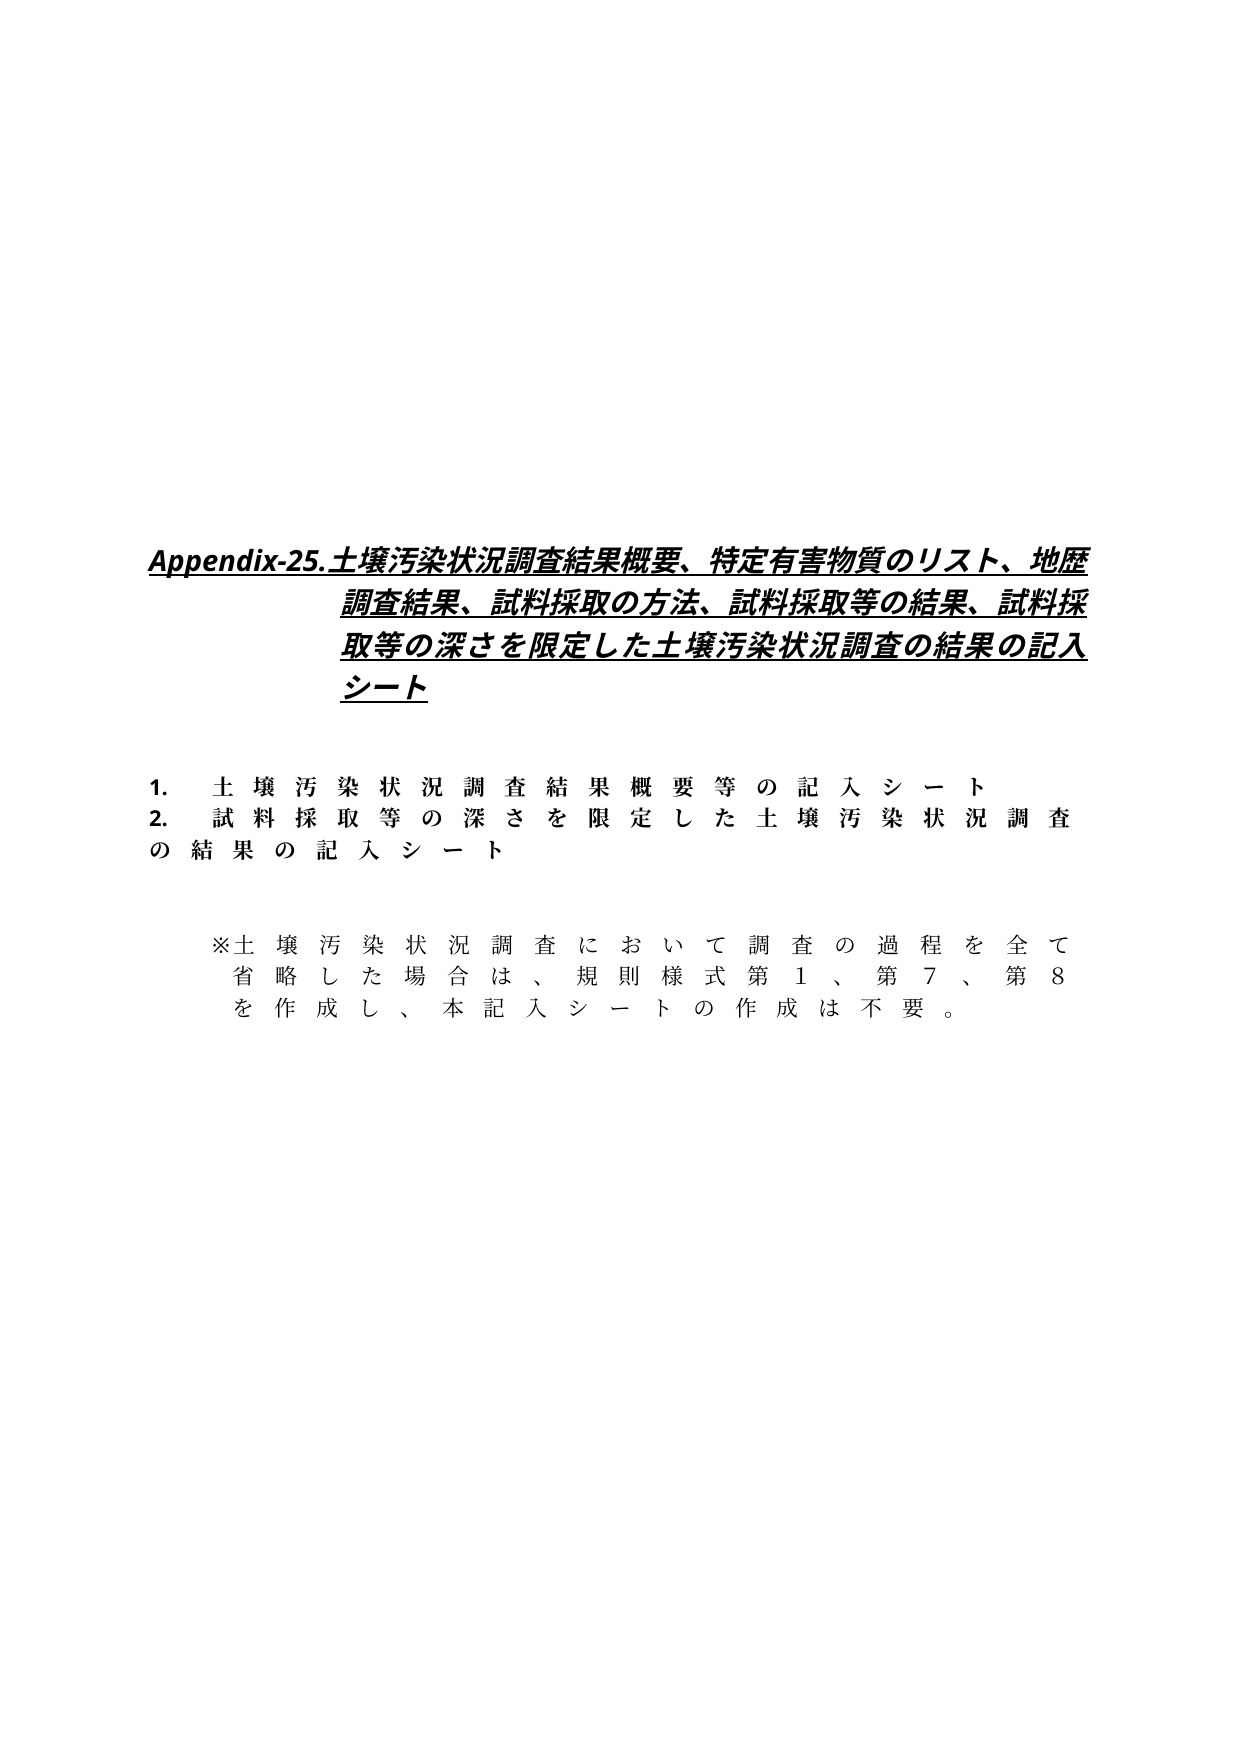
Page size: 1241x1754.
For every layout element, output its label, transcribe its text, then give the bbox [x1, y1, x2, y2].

subtitle 1. 土壌汚染状況調査結果概要等の記入シート [149, 770, 1091, 802]
text Appendix-25.土壌汚染状況調査結果概要、特定有害物質のリスト、地歴調査結果、試料採取の方法、試料採取等の結果、試料採取等の深さを限定した土壌汚染状況調査の結果の記入シート [149, 538, 1091, 707]
text ※土壌汚染状況調査において調査の過程を全て省略した場合は、規則様式第１、第７、第８を作成し、本記入シートの作成は不要。 [191, 928, 1091, 1022]
subtitle 2. 試料採取等の深さを限定した土壌汚染状況調査の結果の記入シート [149, 802, 1091, 865]
